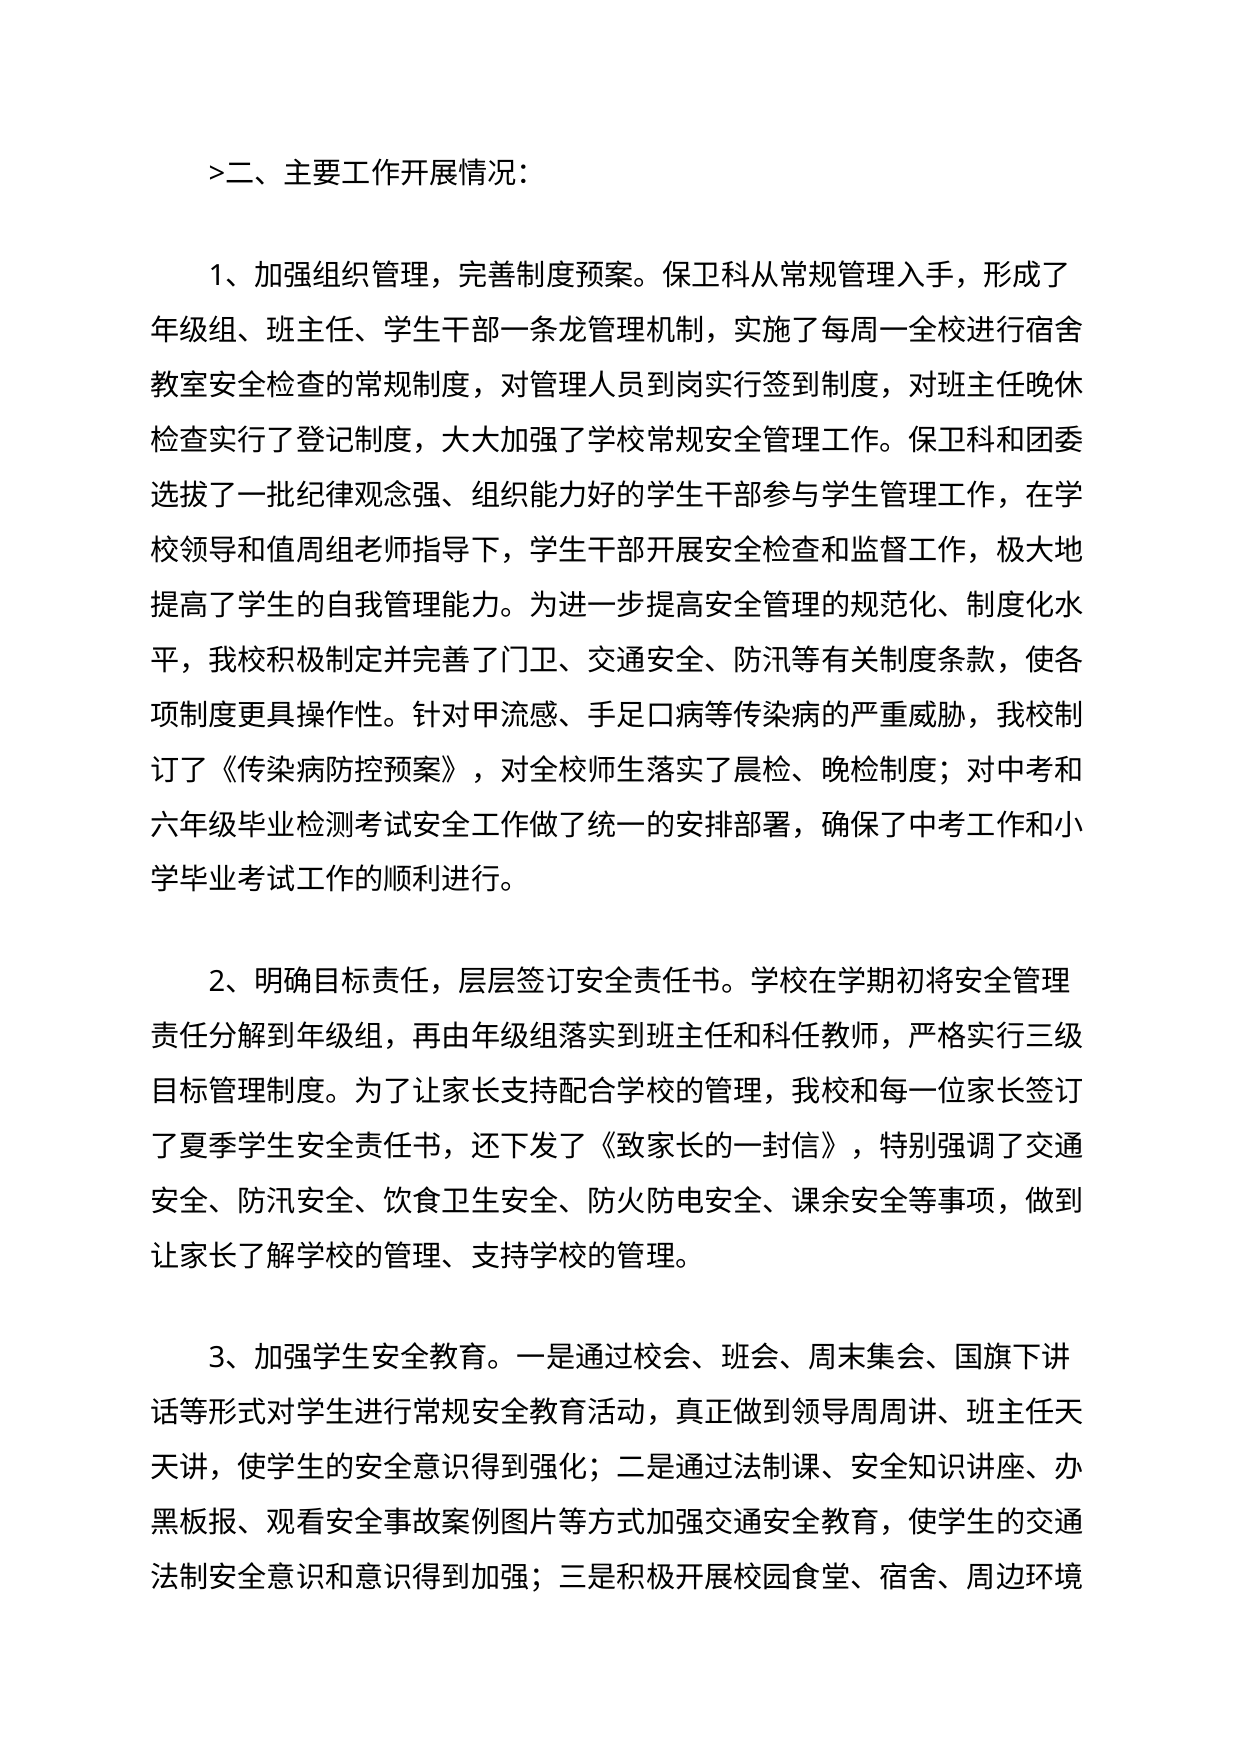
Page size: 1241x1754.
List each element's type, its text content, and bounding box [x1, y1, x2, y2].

text 1、加强组织管理，完善制度预案。保卫科从常规管理入手，形成了年级组、班主任、学生干部一条龙管理机制，实施了每周一全校进行宿舍教室安全检查的常规制度，对管理人员到岗实行签到制度，对班主任晚休检查实行了登记制度，大大加强了学校常规安全管理工作。保卫科和团委选拔了一批纪律观念强、组织能力好的学生干部参与学生管理工作，在学校领导和值周组老师指导下，学生干部开展安全检查和监督工作，极大地提高了学生的自我管理能力。为进一步提高安全管理的规范化、制度化水平，我校积极制定并完善了门卫、交通安全、防汛等有关制度条款，使各项制度更具操作性。针对甲流感、手足口病等传染病的严重威胁，我校制订了《传染病防控预案》，对全校师生落实了晨检、晚检制度；对中考和六年级毕业检测考试安全工作做了统一的安排部署，确保了中考工作和小学毕业考试工作的顺利进行。 [150, 252, 1090, 898]
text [150, 1334, 1090, 1596]
text >二、主要工作开展情况： [150, 150, 1090, 192]
text 2、明确目标责任，层层签订安全责任书。学校在学期初将安全管理责任分解到年级组，再由年级组落实到班主任和科任教师，严格实行三级目标管理制度。为了让家长支持配合学校的管理，我校和每一位家长签订了夏季学生安全责任书，还下发了《致家长的一封信》，特别强调了交通安全、防汛安全、饮食卫生安全、防火防电安全、课余安全等事项，做到让家长了解学校的管理、支持学校的管理。 [150, 958, 1090, 1274]
